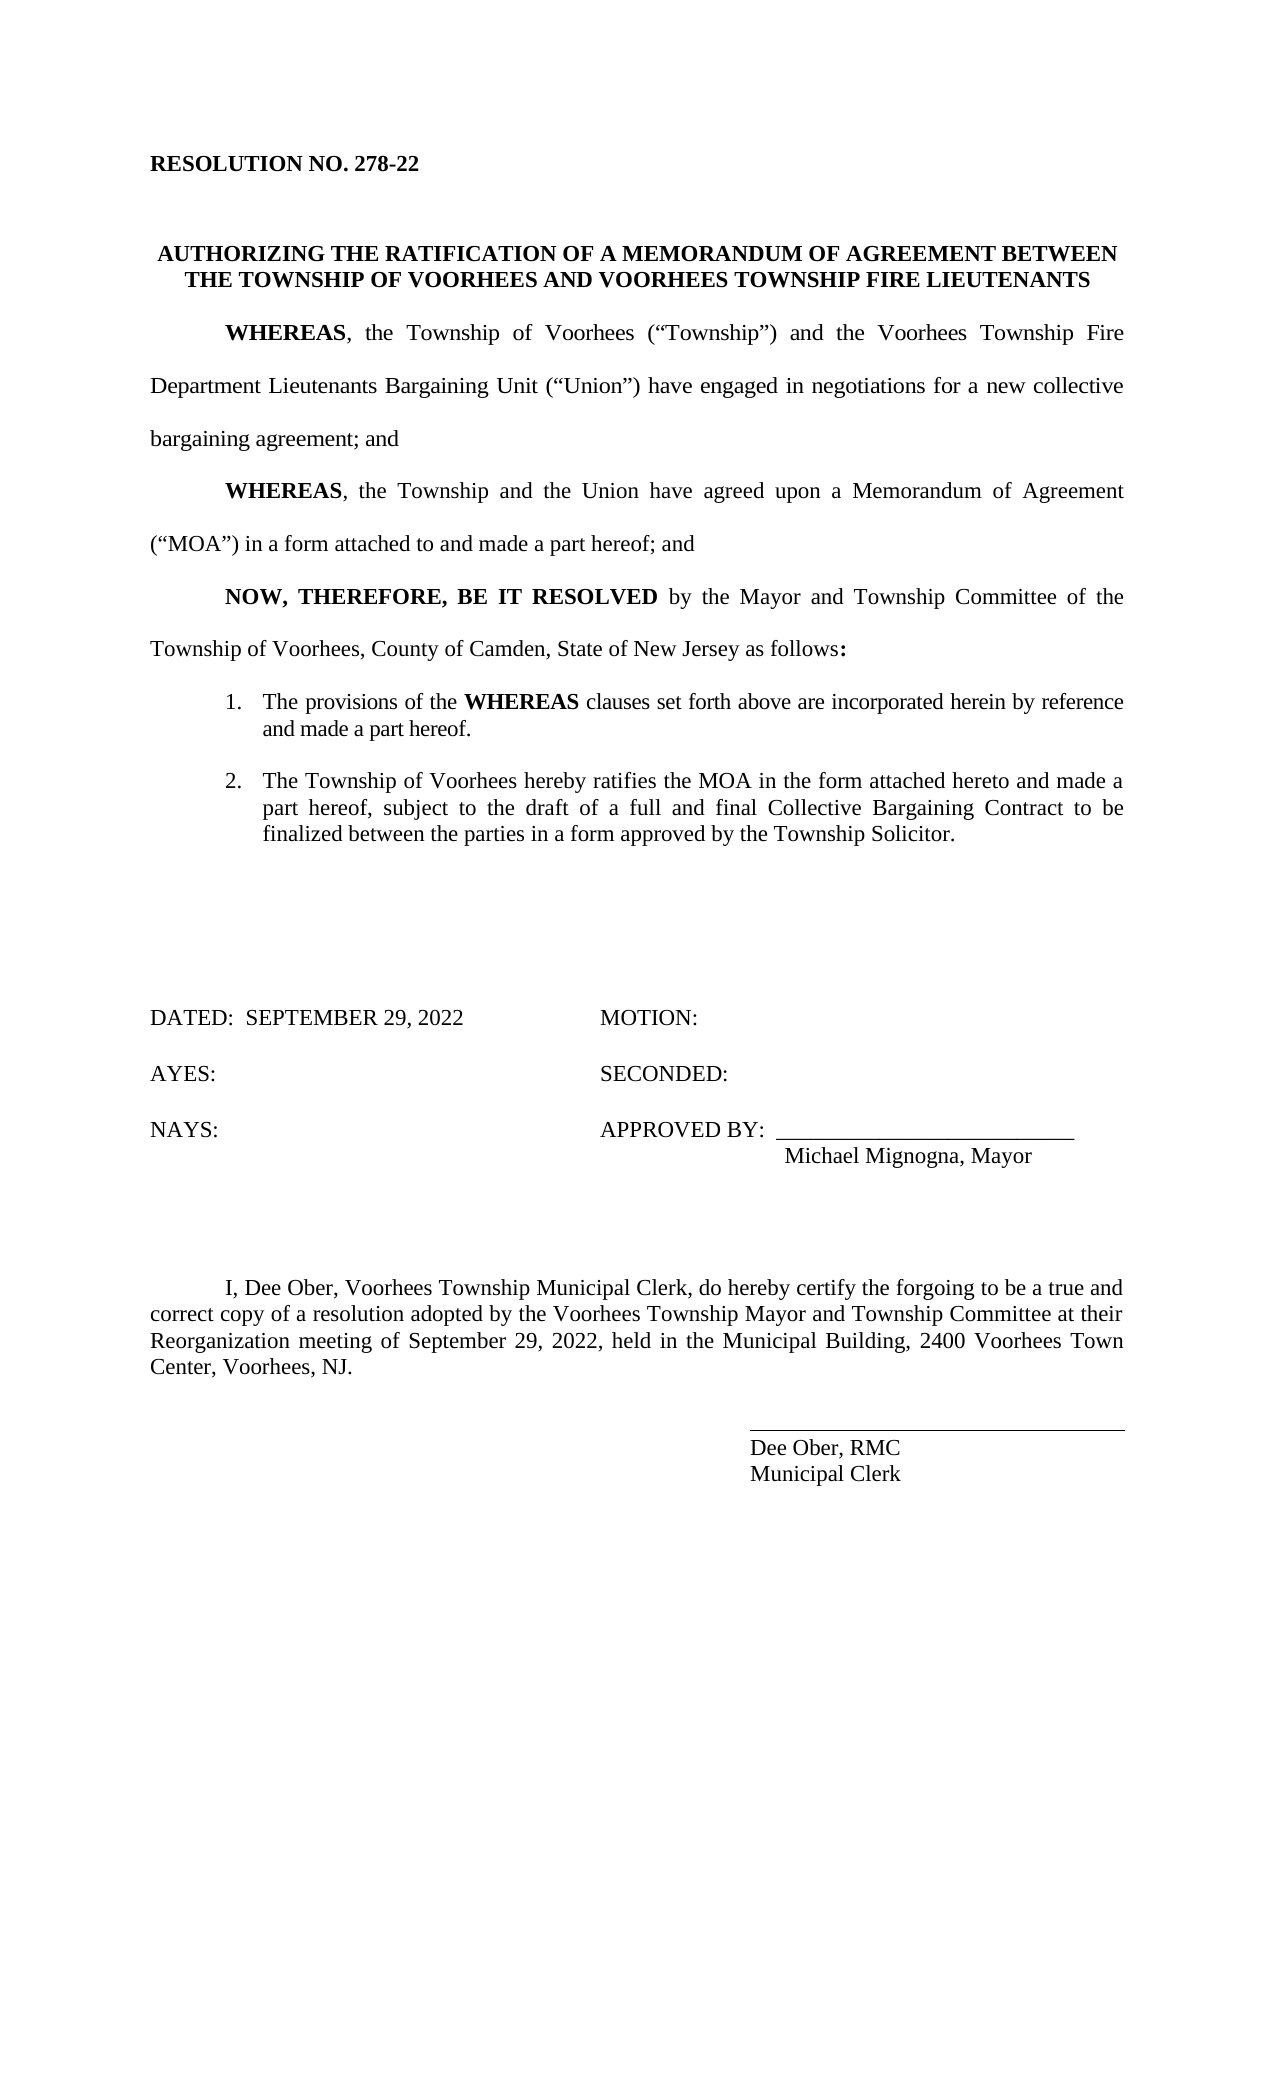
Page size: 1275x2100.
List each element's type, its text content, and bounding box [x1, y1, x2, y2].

text I, Dee Ober, Voorhees Township Municipal Clerk, do hereby certify the forgoing to be a true and correct copy of a resolution adopted by the Voorhees Township Mayor and Township Committee at their Reorganization meeting of September 29, 2022, held in the Municipal Building, 2400 Voorhees Town Center, Voorhees, NJ. [150, 1274, 1125, 1379]
text DATED: SEPTEMBER 29, 2022 MOTION: [150, 1004, 1125, 1030]
text AYES: SECONDED: [150, 1060, 1125, 1086]
text Dee Ober, RMC [150, 1434, 1125, 1460]
text Michael Mignogna, Mayor [150, 1142, 1125, 1169]
text NOW, THEREFORE, BE IT RESOLVED by the Mayor and Township Committee of the Township of Voorhees, County of Camden, State of New Jersey as follows: [150, 583, 1125, 662]
list The provisions of the WHEREAS clauses set forth above are incorporated herein by reference and made a part hereof. [225, 688, 1125, 741]
text WHEREAS, the Township and the Union have agreed upon a Memorandum of Agreement (“MOA”) in a form attached to and made a part hereof; and [150, 477, 1125, 556]
text AUTHORIZING THE RATIFICATION OF A MEMORANDUM OF AGREEMENT BETWEEN THE TOWNSHIP OF VOORHEES AND VOORHEES TOWNSHIP FIRE LIEUTENANTS [150, 240, 1125, 293]
text RESOLUTION NO. 278-22 [150, 150, 1125, 176]
list The Township of Voorhees hereby ratifies the MOA in the form attached hereto and made a part hereof, subject to the draft of a full and final Collective Bargaining Contract to be finalized between the parties in a form approved by the Township Solicitor. [225, 767, 1125, 846]
text NAYS: APPROVED BY: __________________________ [150, 1116, 1125, 1142]
text WHEREAS, the Township of Voorhees (“Township”) and the Voorhees Township Fire Department Lieutenants Bargaining Unit (“Union”) have engaged in negotiations for a new collective bargaining agreement; and [150, 319, 1125, 451]
text Municipal Clerk [150, 1460, 1125, 1487]
